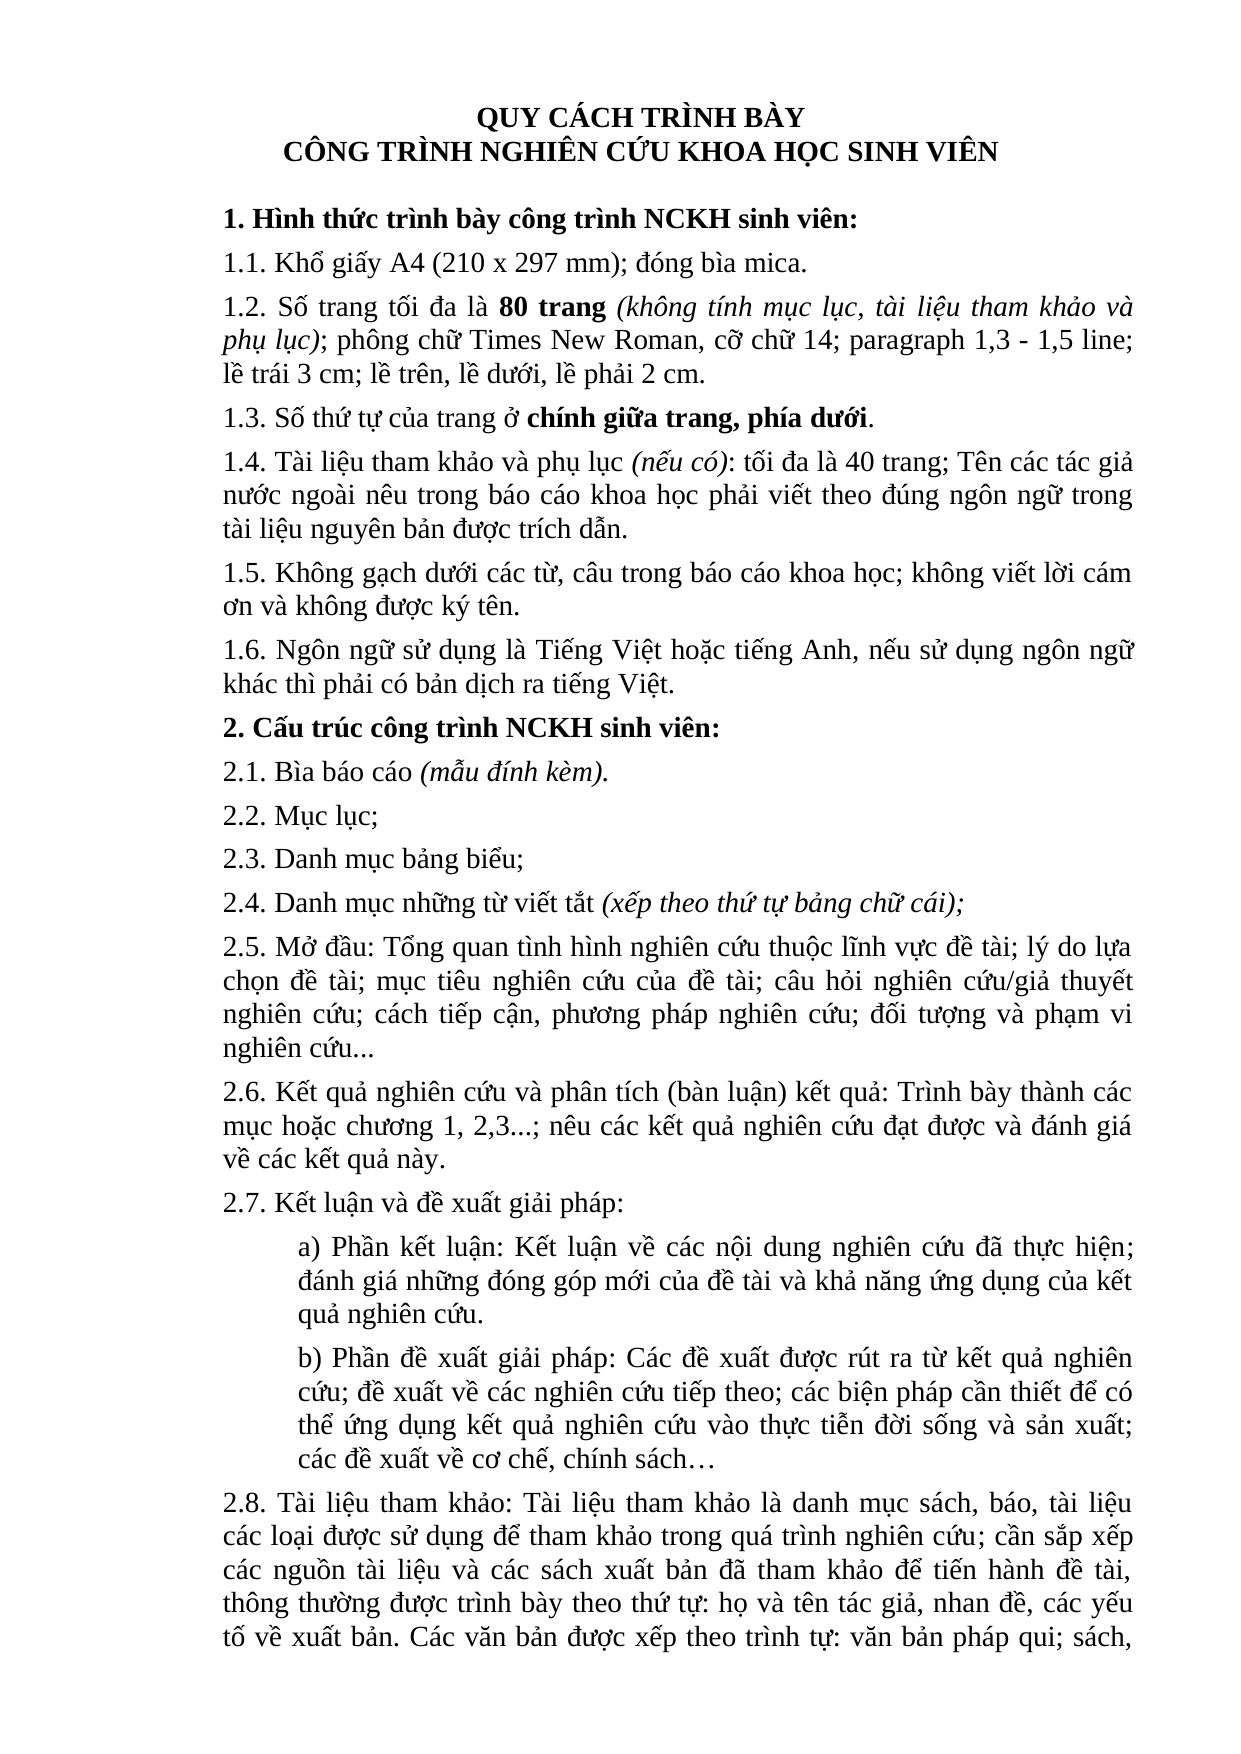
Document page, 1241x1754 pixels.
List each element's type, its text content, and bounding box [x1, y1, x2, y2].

text 2.6. Kết quả nghiên cứu và phân tích (bàn luận) kết quả: Trình bày thành các mục hoặc chương 1, 2,3...; nêu các kết quả nghiên cứu đạt được và đánh giá về các kết quả này. [223, 1074, 1134, 1175]
text 2.3. Danh mục bảng biểu; [148, 842, 1134, 875]
text b) Phần đề xuất giải pháp: Các đề xuất được rút ra từ kết quả nghiên cứu; đề xuất về các nghiên cứu tiếp theo; các biện pháp cần thiết để có thể ứng dụng kết quả nghiên cứu vào thực tiễn đời sống và sản xuất; các đề xuất về cơ chế, chính sách… [298, 1340, 1134, 1474]
text 2.2. Mục lục; [223, 798, 1134, 831]
text 2.7. Kết luận và đề xuất giải pháp: [223, 1185, 1134, 1219]
text 2.4. Danh mục những từ viết tắt (xếp theo thứ tự bảng chữ cái); [223, 886, 1134, 919]
text QUY CÁCH TRÌNH BÀY [148, 100, 1134, 134]
text 1.6. Ngôn ngữ sử dụng là Tiếng Việt hoặc tiếng Anh, nếu sử dụng ngôn ngữ khác thì phải có bản dịch ra tiếng Việt. [223, 632, 1134, 699]
text 2. Cấu trúc công trình NCKH sinh viên: [148, 710, 1134, 743]
text 1.2. Số trang tối đa là 80 trang (không tính mục lục, tài liệu tham khảo và phụ lục); phông chữ Times New Roman, cỡ chữ 14; paragraph 1,3 - 1,5 line; lề trái 3 cm; lề trên, lề dưới, lề phải 2 cm. [223, 289, 1134, 389]
text 1. Hình thức trình bày công trình NCKH sinh viên: [148, 201, 1134, 234]
text 1.5. Không gạch dưới các từ, câu trong báo cáo khoa học; không viết lời cám ơn và không được ký tên. [223, 555, 1134, 622]
text a) Phần kết luận: Kết luận về các nội dung nghiên cứu đã thực hiện; đánh giá những đóng góp mới của đề tài và khả năng ứng dụng của kết quả nghiên cứu. [298, 1229, 1134, 1330]
text 2.1. Bìa báo cáo (mẫu đính kèm). [223, 754, 1134, 787]
text CÔNG TRÌNH NGHIÊN CỨU KHOA HỌC SINH VIÊN [148, 134, 1134, 167]
text 1.3. Số thứ tự của trang ở chính giữa trang, phía dưới. [223, 400, 1134, 433]
text 1.4. Tài liệu tham khảo và phụ lục (nếu có): tối đa là 40 trang; Tên các tác giả nước ngoài nêu trong báo cáo khoa học phải viết theo đúng ngôn ngữ trong tài liệu nguyên bản được trích dẫn. [223, 444, 1134, 544]
text 1.1. Khổ giấy A4 (210 x 297 mm); đóng bìa mica. [223, 245, 1134, 278]
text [223, 1485, 1134, 1653]
text 2.5. Mở đầu: Tổng quan tình hình nghiên cứu thuộc lĩnh vực đề tài; lý do lựa chọn đề tài; mục tiêu nghiên cứu của đề tài; câu hỏi nghiên cứu/giả thuyết nghiên cứu; cách tiếp cận, phương pháp nghiên cứu; đối tượng và phạm vi nghiên cứu... [223, 930, 1134, 1064]
